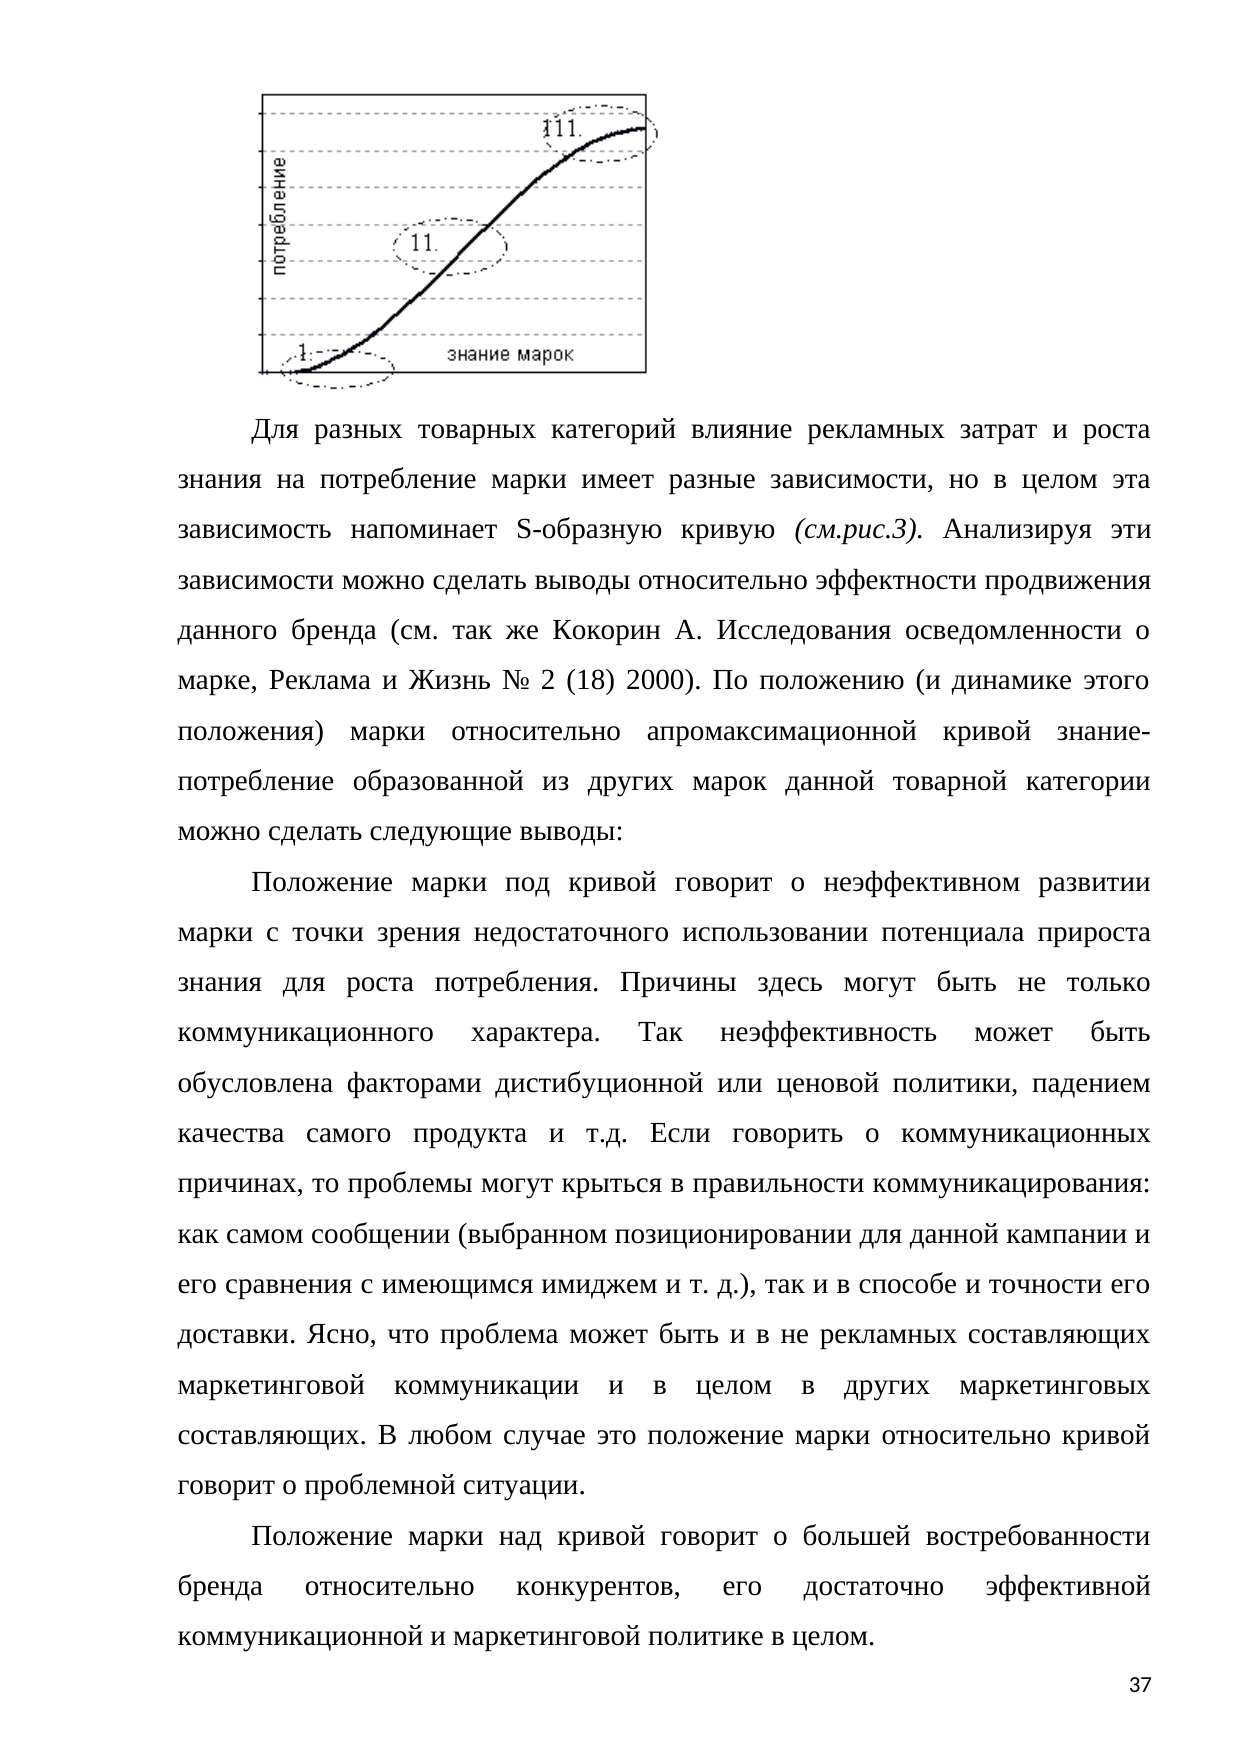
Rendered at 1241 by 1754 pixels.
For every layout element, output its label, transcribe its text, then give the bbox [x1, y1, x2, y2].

picture [251, 88, 672, 397]
text Для разных товарных категорий влияние рекламных затрат и роста знания на потребление марки имеет разные зависимости, но в целом эта зависимость напоминает S-образную кривую (см.рис.3). Анализируя эти зависимости можно сделать выводы относительно эффектности продвижения данного бренда (см. так же Кокорин А. Исследования осведомленности о марке, Реклама и Жизнь № 2 (18) 2000). По положению (и динамике этого положения) марки относительно апромаксимационной кривой знание-потребление образованной из других марок данной товарной категории можно сделать следующие выводы: [177, 411, 1152, 847]
text Положение марки над кривой говорит о большей востребованности бренда относительно конкурентов, его достаточно эффективной коммуникационной и маркетинговой политике в целом. [177, 1518, 1152, 1652]
text Положение марки под кривой говорит о неэффективном развитии марки с точки зрения недостаточного использовании потенциала прироста знания для роста потребления. Причины здесь могут быть не только коммуникационного характера. Так неэффективность может быть обусловлена факторами дистибуционной или ценовой политики, падением качества самого продукта и т.д. Если говорить о коммуникационных причинах, то проблемы могут крыться в правильности коммуникацирования: как самом сообщении (выбранном позиционировании для данной кампании и его сравнения с имеющимся имиджем и т. д.), так и в способе и точности его доставки. Ясно, что проблема может быть и в не рекламных составляющих маркетинговой коммуникации и в целом в других маркетинговых составляющих. В любом случае это положение марки относительно кривой говорит о проблемной ситуации. [177, 864, 1152, 1501]
